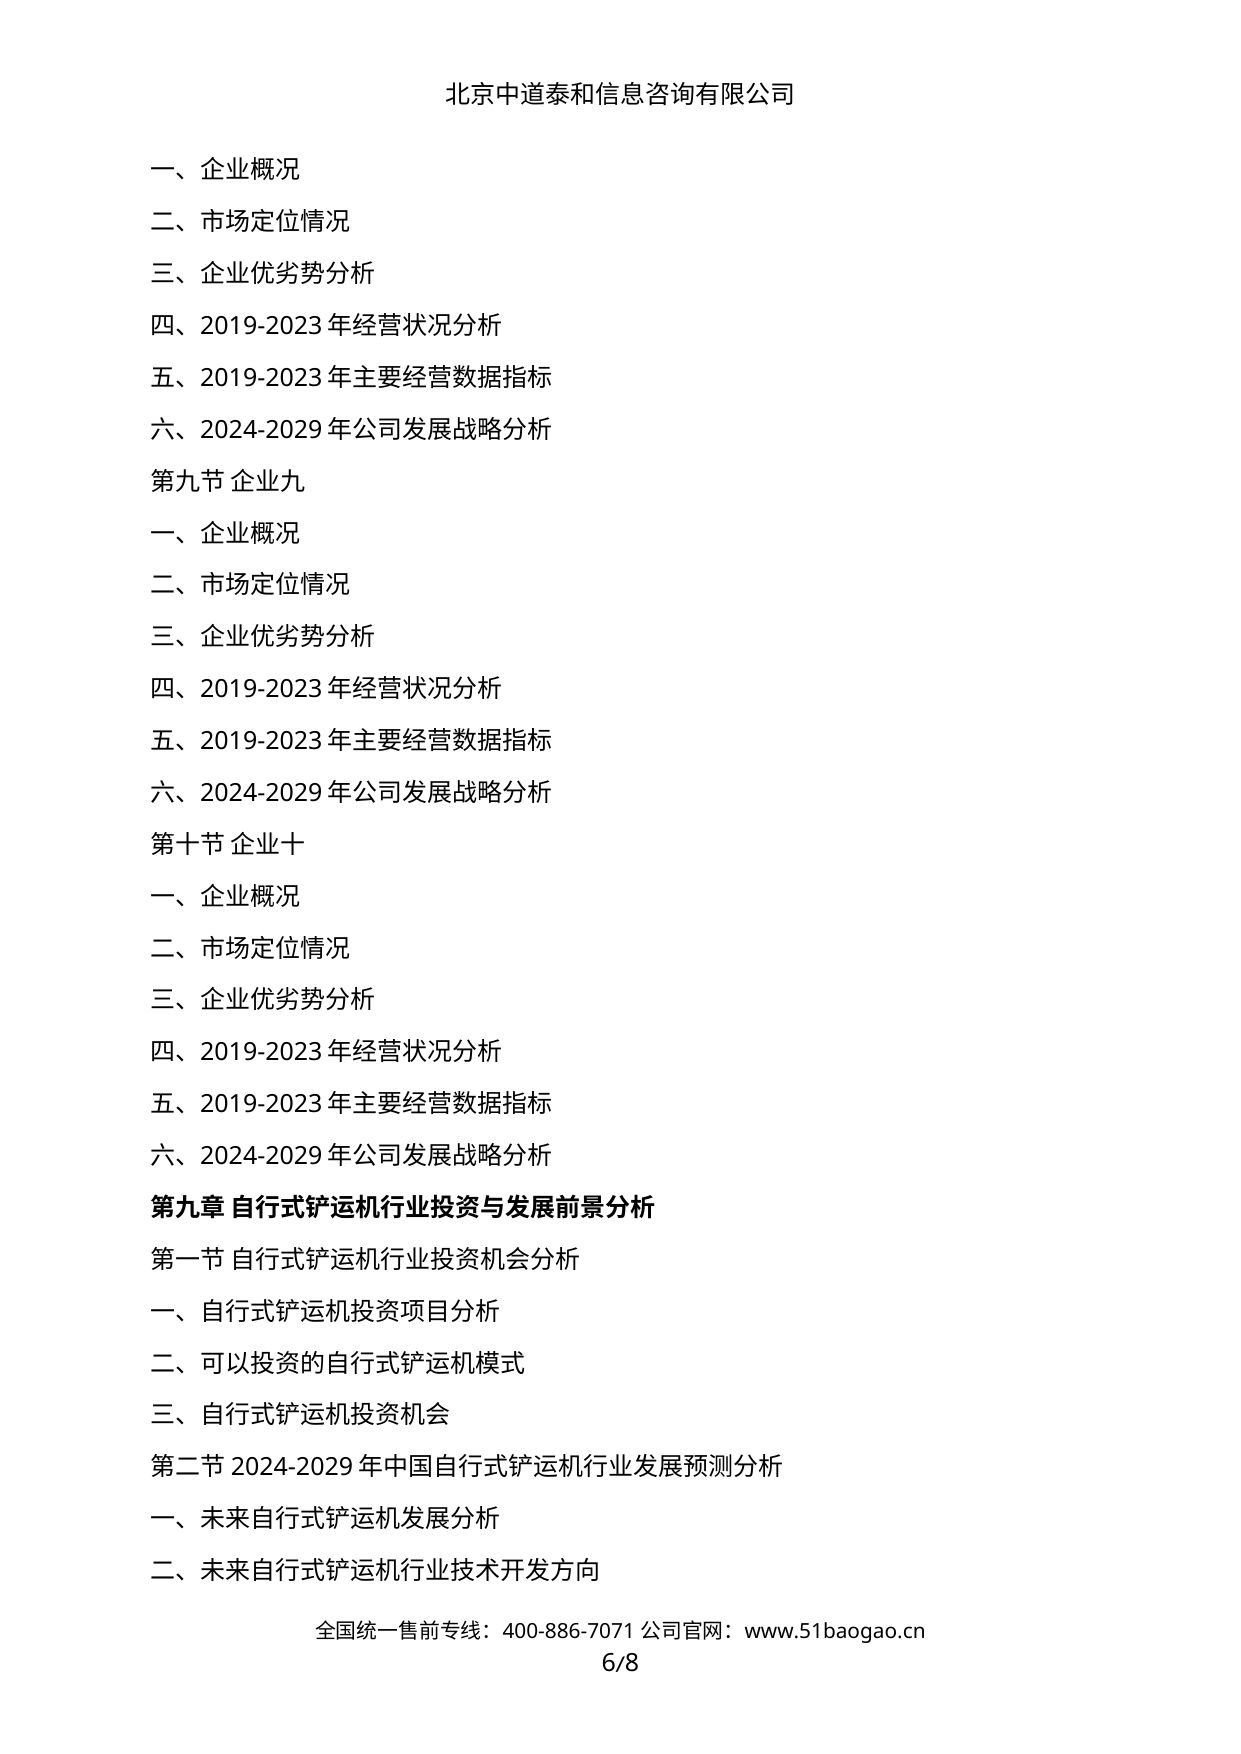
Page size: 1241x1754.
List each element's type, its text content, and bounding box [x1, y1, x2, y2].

text 一、企业概况 [150, 513, 1090, 549]
text 五、2019-2023年主要经营数据指标 [150, 357, 1090, 394]
text 四、2019-2023年经营状况分析 [150, 669, 1090, 705]
text 一、自行式铲运机投资项目分析 [150, 1291, 1090, 1327]
text 第九章 自行式铲运机行业投资与发展前景分析 [150, 1187, 1090, 1224]
text 五、2019-2023年主要经营数据指标 [150, 721, 1090, 757]
text 一、企业概况 [150, 150, 1090, 186]
text 二、未来自行式铲运机行业技术开发方向 [150, 1551, 1090, 1587]
text 第一节 自行式铲运机行业投资机会分析 [150, 1239, 1090, 1276]
text 四、2019-2023年经营状况分析 [150, 306, 1090, 342]
text 二、市场定位情况 [150, 928, 1090, 964]
text 三、企业优劣势分析 [150, 617, 1090, 653]
text 二、市场定位情况 [150, 202, 1090, 238]
text 五、2019-2023年主要经营数据指标 [150, 1084, 1090, 1120]
text 三、自行式铲运机投资机会 [150, 1395, 1090, 1431]
text 第二节 2024-2029年中国自行式铲运机行业发展预测分析 [150, 1447, 1090, 1483]
text 六、2024-2029年公司发展战略分析 [150, 409, 1090, 446]
text 六、2024-2029年公司发展战略分析 [150, 772, 1090, 809]
text 二、市场定位情况 [150, 565, 1090, 601]
text 第九节 企业九 [150, 461, 1090, 497]
text 一、企业概况 [150, 876, 1090, 912]
text 一、未来自行式铲运机发展分析 [150, 1499, 1090, 1535]
text 三、企业优劣势分析 [150, 254, 1090, 290]
text 二、可以投资的自行式铲运机模式 [150, 1343, 1090, 1379]
text 三、企业优劣势分析 [150, 980, 1090, 1016]
text 第十节 企业十 [150, 824, 1090, 861]
text 六、2024-2029年公司发展战略分析 [150, 1136, 1090, 1172]
text 四、2019-2023年经营状况分析 [150, 1032, 1090, 1068]
